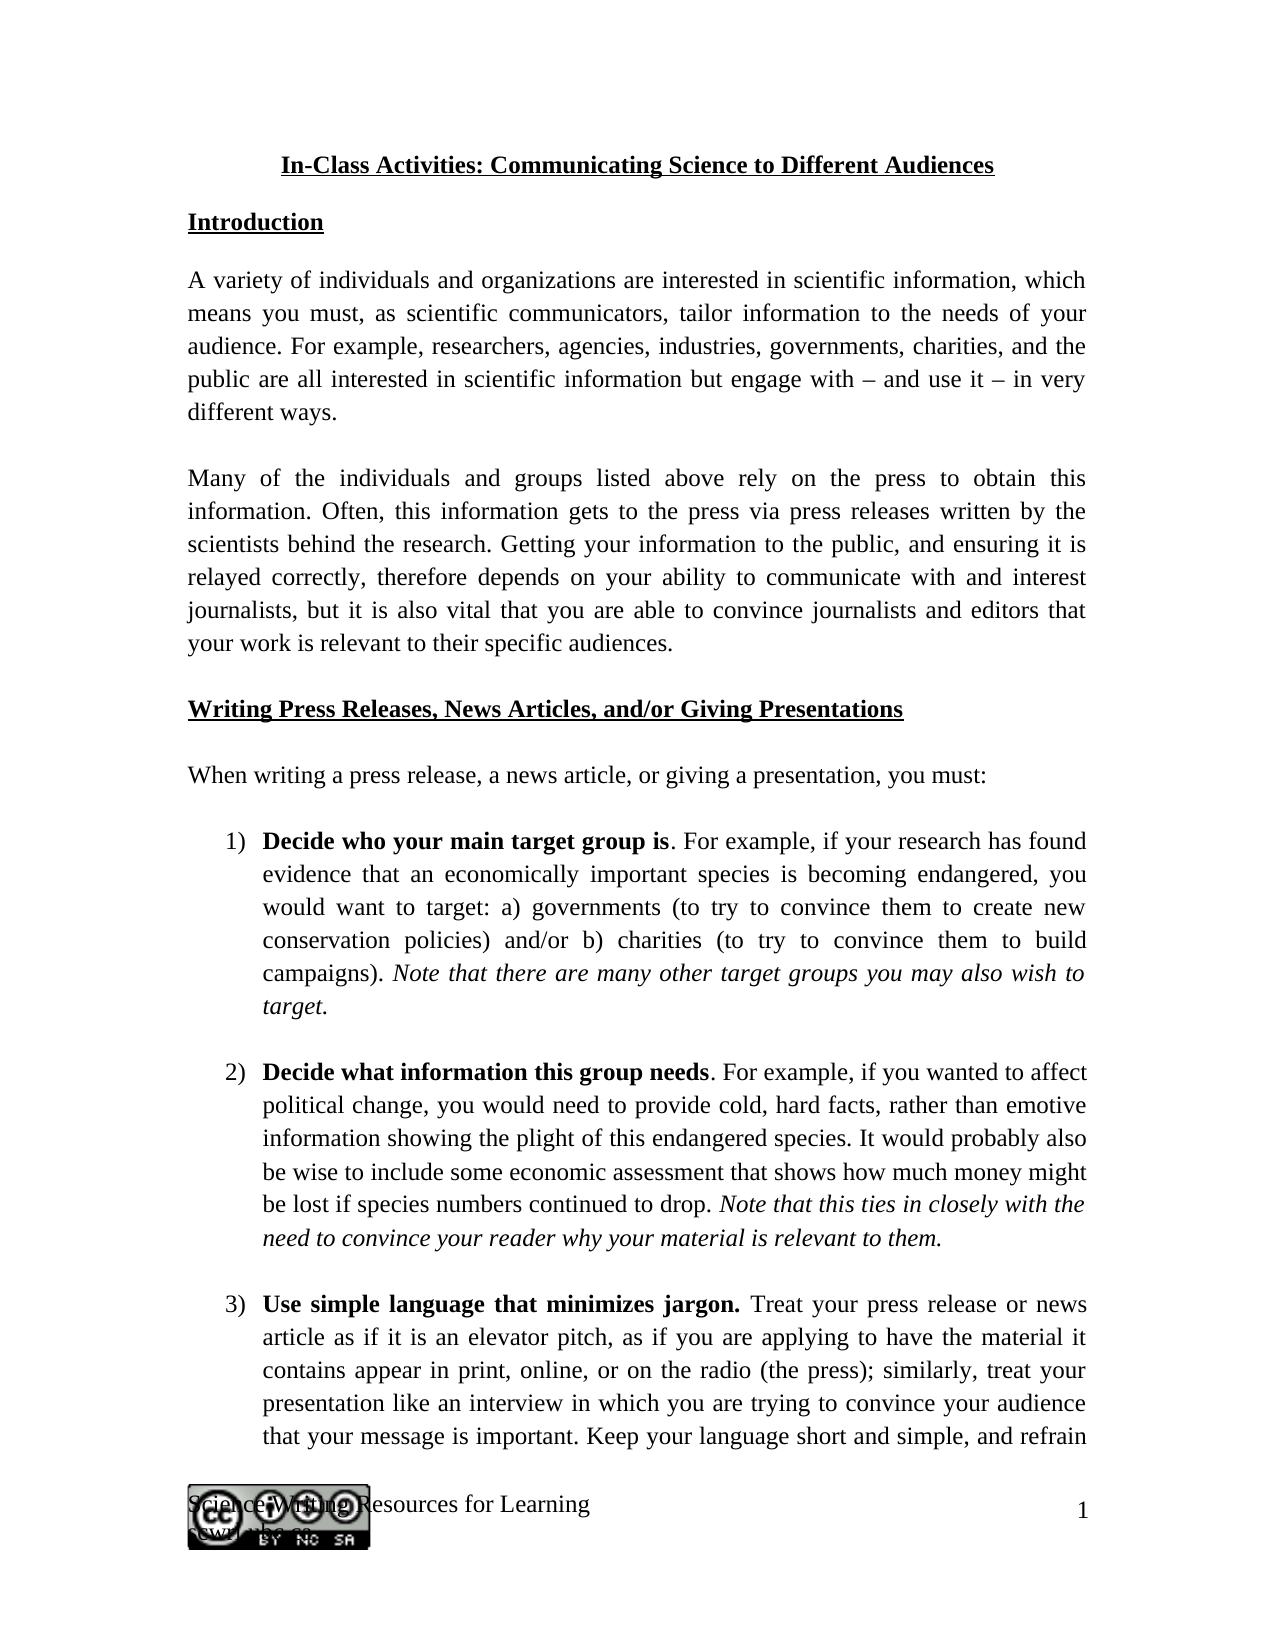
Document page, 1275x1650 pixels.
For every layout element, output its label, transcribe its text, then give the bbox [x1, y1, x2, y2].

picture [187, 1484, 371, 1550]
text When writing a press release, a news article, or giving a presentation, you must: [187, 760, 1087, 789]
list Decide who your main target group is. For example, if your research has found evidence that an economically important species is becoming endangered, you would want to target: a) governments (to try to convince them to create new conservation policies) and/or b) charities (to try to convince them to build campaigns). Note that there are many other target groups you may also wish to target. [225, 826, 1087, 1020]
text Writing Press Releases, News Articles, and/or Giving Presentations [187, 694, 1087, 723]
text Introduction [187, 207, 1087, 236]
text Many of the individuals and groups listed above rely on the press to obtain this information. Often, this information gets to the press via press releases written by the scientists behind the research. Getting your information to the public, and ensuring it is relayed correctly, therefore depends on your ability to communicate with and interest journalists, but it is also vital that you are able to convince journalists and editors that your work is relevant to their specific audiences. [187, 463, 1087, 657]
picture [360, 1497, 366, 1504]
list Decide what information this group needs. For example, if you wanted to affect political change, you would need to provide cold, hard facts, rather than emotive information showing the plight of this endangered species. It would probably also be wise to include some economic assessment that shows how much money might be lost if species numbers continued to drop. Note that this ties in closely with the need to convince your reader why your material is relevant to them. [225, 1057, 1087, 1251]
text In-Class Activities: Communicating Science to Different Audiences [187, 150, 1087, 179]
text A variety of individuals and organizations are interested in scientific information, which means you must, as scientific communicators, tailor information to the needs of your audience. For example, researchers, agencies, industries, governments, charities, and the public are all interested in scientific information but engage with – and use it – in very different ways. [187, 265, 1087, 426]
